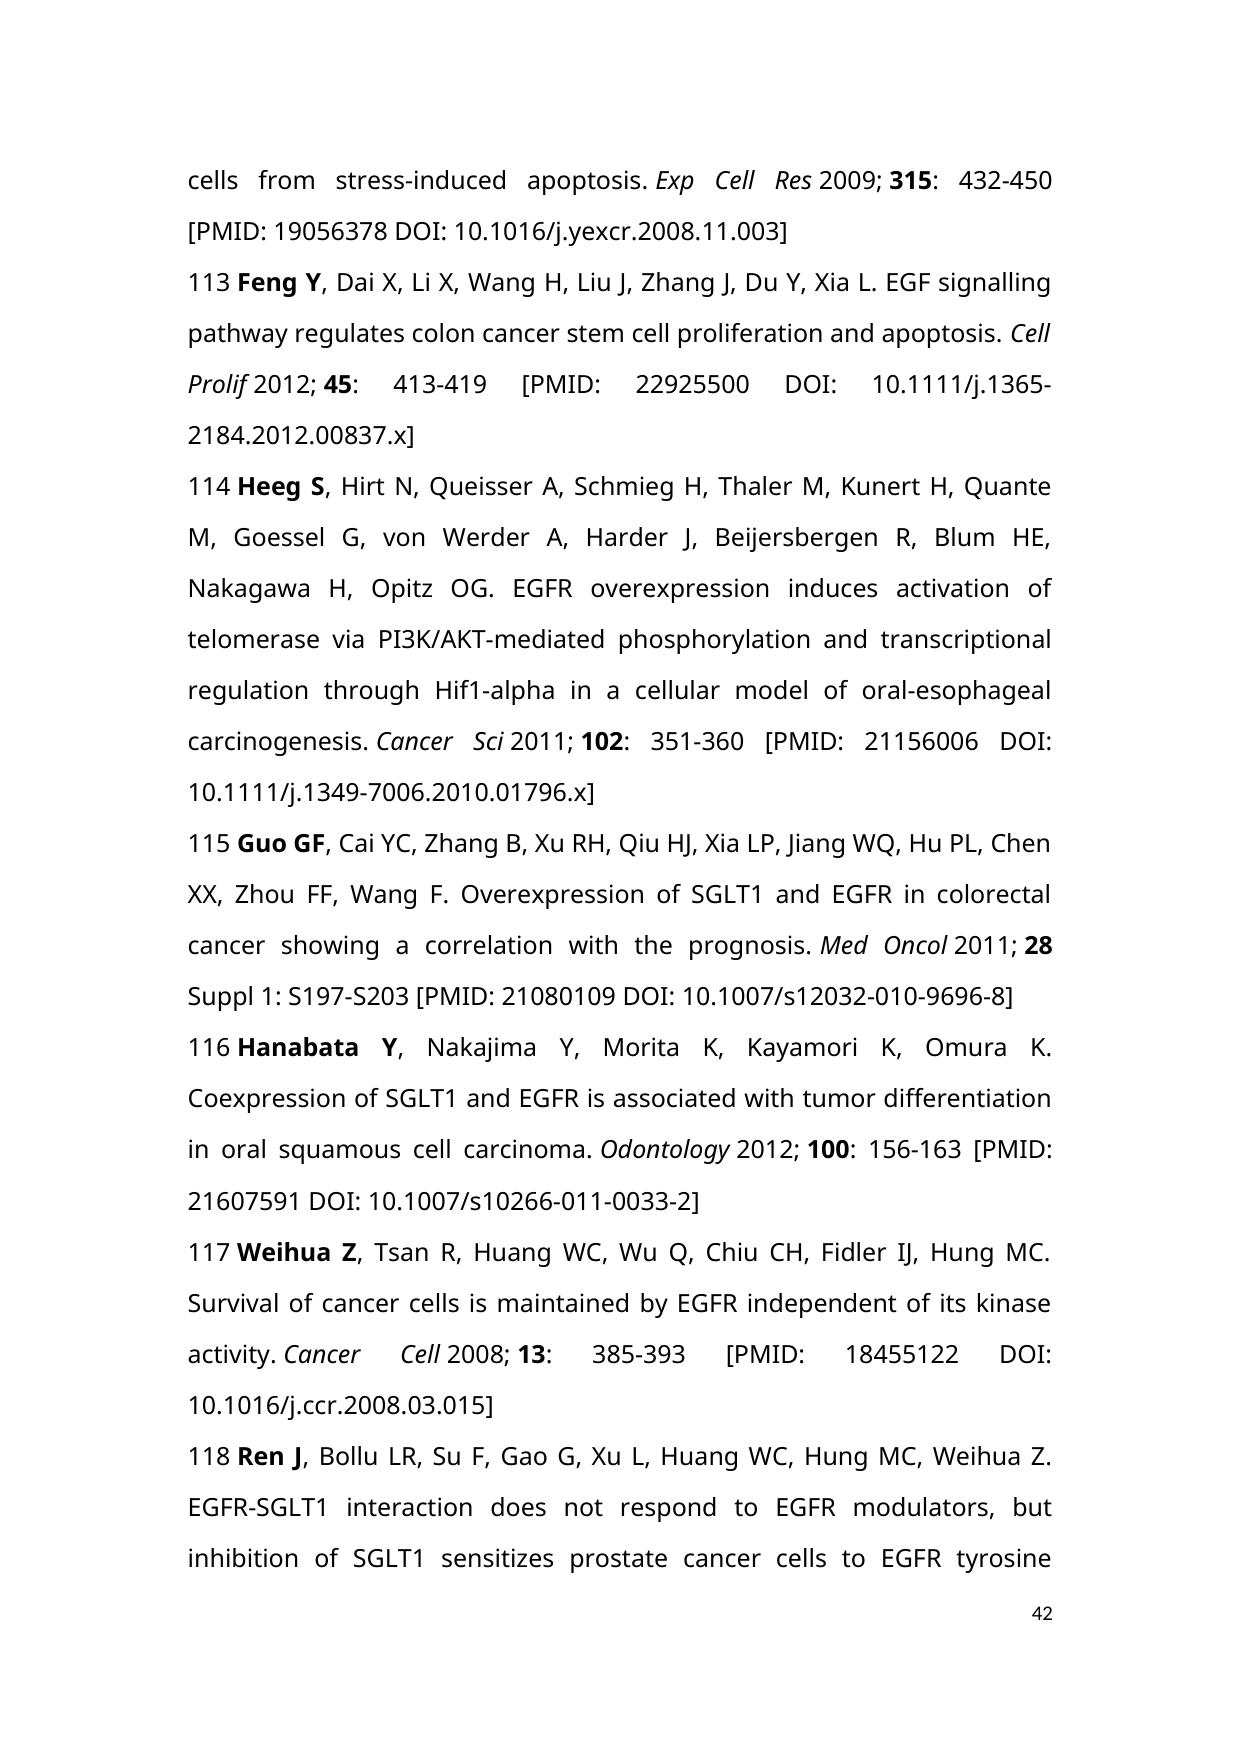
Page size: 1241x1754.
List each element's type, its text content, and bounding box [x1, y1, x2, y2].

text 116 Hanabata Y, Nakajima Y, Morita K, Kayamori K, Omura K. Coexpression of SGLT1 and EGFR is associated with tumor differentiation in oral squamous cell carcinoma. Odontology 2012; 100: 156-163 [PMID: 21607591 DOI: 10.1007/s10266-011-0033-2] [187, 1030, 1053, 1217]
text 117 Weihua Z, Tsan R, Huang WC, Wu Q, Chiu CH, Fidler IJ, Hung MC. Survival of cancer cells is maintained by EGFR independent of its kinase activity. Cancer Cell 2008; 13: 385-393 [PMID: 18455122 DOI: 10.1016/j.ccr.2008.03.015] [187, 1234, 1053, 1421]
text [187, 162, 1053, 247]
text 113 Feng Y, Dai X, Li X, Wang H, Liu J, Zhang J, Du Y, Xia L. EGF signalling pathway regulates colon cancer stem cell proliferation and apoptosis. Cell Prolif 2012; 45: 413-419 [PMID: 22925500 DOI: 10.1111/j.1365-2184.2012.00837.x] [187, 264, 1053, 452]
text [187, 1438, 1053, 1574]
text 115 Guo GF, Cai YC, Zhang B, Xu RH, Qiu HJ, Xia LP, Jiang WQ, Hu PL, Chen XX, Zhou FF, Wang F. Overexpression of SGLT1 and EGFR in colorectal cancer showing a correlation with the prognosis. Med Oncol 2011; 28 Suppl 1: S197-S203 [PMID: 21080109 DOI: 10.1007/s12032-010-9696-8] [187, 826, 1053, 1013]
text 114 Heeg S, Hirt N, Queisser A, Schmieg H, Thaler M, Kunert H, Quante M, Goessel G, von Werder A, Harder J, Beijersbergen R, Blum HE, Nakagawa H, Opitz OG. EGFR overexpression induces activation of telomerase via PI3K/AKT-mediated phosphorylation and transcriptional regulation through Hif1-alpha in a cellular model of oral-esophageal carcinogenesis. Cancer Sci 2011; 102: 351-360 [PMID: 21156006 DOI: 10.1111/j.1349-7006.2010.01796.x] [187, 469, 1053, 809]
